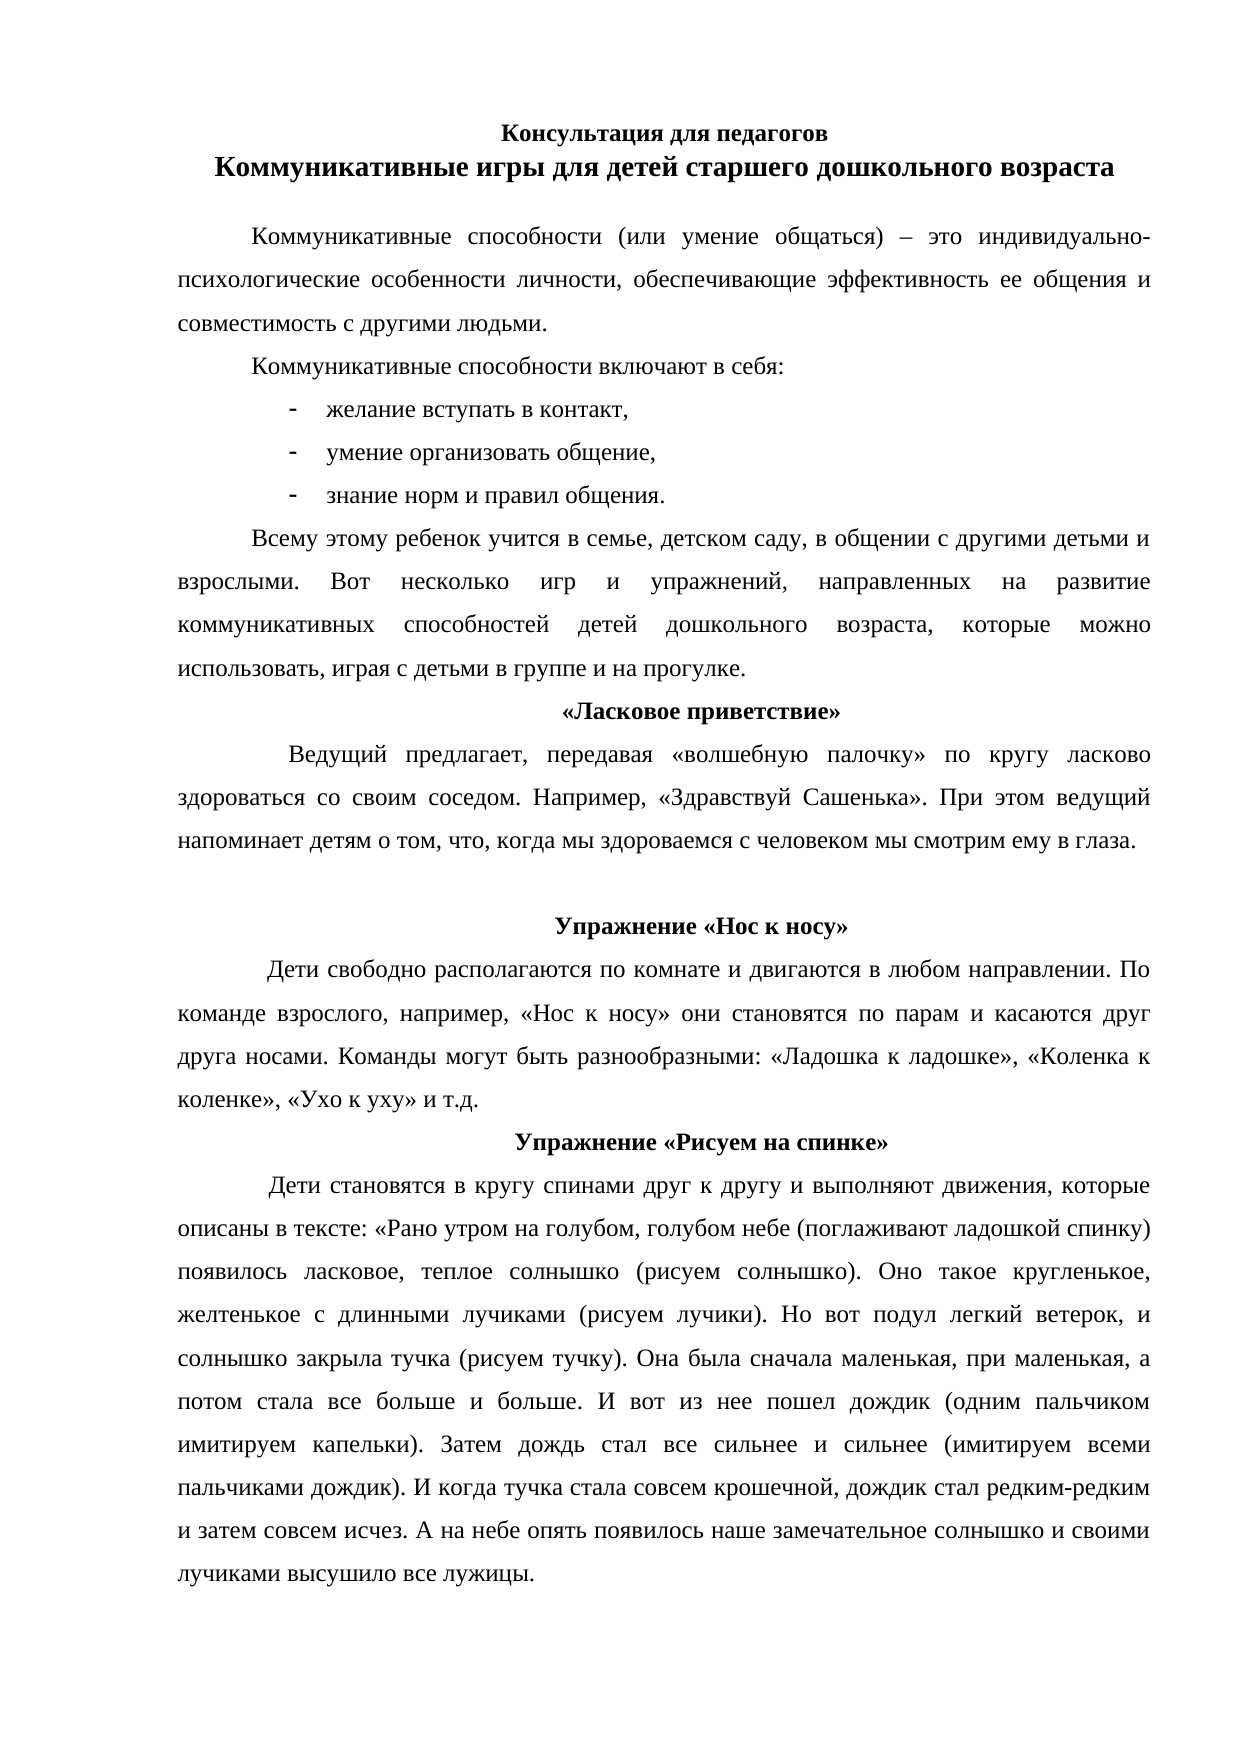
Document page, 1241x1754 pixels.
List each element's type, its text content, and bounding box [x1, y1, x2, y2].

text Консультация для педагогов [177, 118, 1152, 147]
text Ведущий предлагает, передавая «волшебную палочку» по кругу ласково здороваться со своим соседом. Например, «Здравствуй Сашенька». При этом ведущий напоминает детям о том, что, когда мы здороваемся с человеком мы смотрим ему в глаза. [177, 739, 1152, 854]
list знание норм и правил общения. [288, 480, 1152, 509]
text «Ласковое приветствие» [177, 696, 1152, 724]
list желание вступать в контакт, [288, 394, 1152, 423]
text Дети свободно располагаются по комнате и двигаются в любом направлении. По команде взрослого, например, «Нос к носу» они становятся по парам и касаются друг друга носами. Команды могут быть разнообразными: «Ладошка к ладошке», «Коленка к коленке», «Ухо к уху» и т.д. [177, 954, 1152, 1113]
text Коммуникативные игры для детей старшего дошкольного возраста [177, 149, 1152, 183]
text Упражнение «Рисуем на спинке» [177, 1127, 1152, 1156]
list умение организовать общение, [288, 437, 1152, 466]
text Коммуникативные способности (или умение общаться) – это индивидуально-психологические особенности личности, обеспечивающие эффективность ее общения и совместимость с другими людьми. [177, 221, 1152, 336]
text Коммуникативные способности включают в себя: [177, 351, 1152, 379]
text Упражнение «Нос к носу» [177, 911, 1152, 940]
text Всему этому ребенок учится в семье, детском саду, в общении с другими детьми и взрослыми. Вот несколько игр и упражнений, направленных на развитие коммуникативных способностей детей дошкольного возраста, которые можно использовать, играя с детьми в группе и на прогулке. [177, 523, 1152, 681]
text Дети становятся в кругу спинами друг к другу и выполняют движения, которые описаны в тексте: «Рано утром на голубом, голубом небе (поглаживают ладошкой спинку) появилось ласковое, теплое солнышко (рисуем солнышко). Оно такое кругленькое, желтенькое с длинными лучиками (рисуем лучики). Но вот подул легкий ветерок, и солнышко закрыла тучка (рисуем тучку). Она была сначала маленькая, при маленькая, а потом стала все больше и больше. И вот из нее пошел дождик (одним пальчиком имитируем капельки). Затем дождь стал все сильнее и сильнее (имитируем всеми пальчиками дождик). И когда тучка стала совсем крошечной, дождик стал редким-редким и затем совсем исчез. А на небе опять появилось наше замечательное солнышко и своими лучиками высушило все лужицы. [177, 1170, 1152, 1587]
